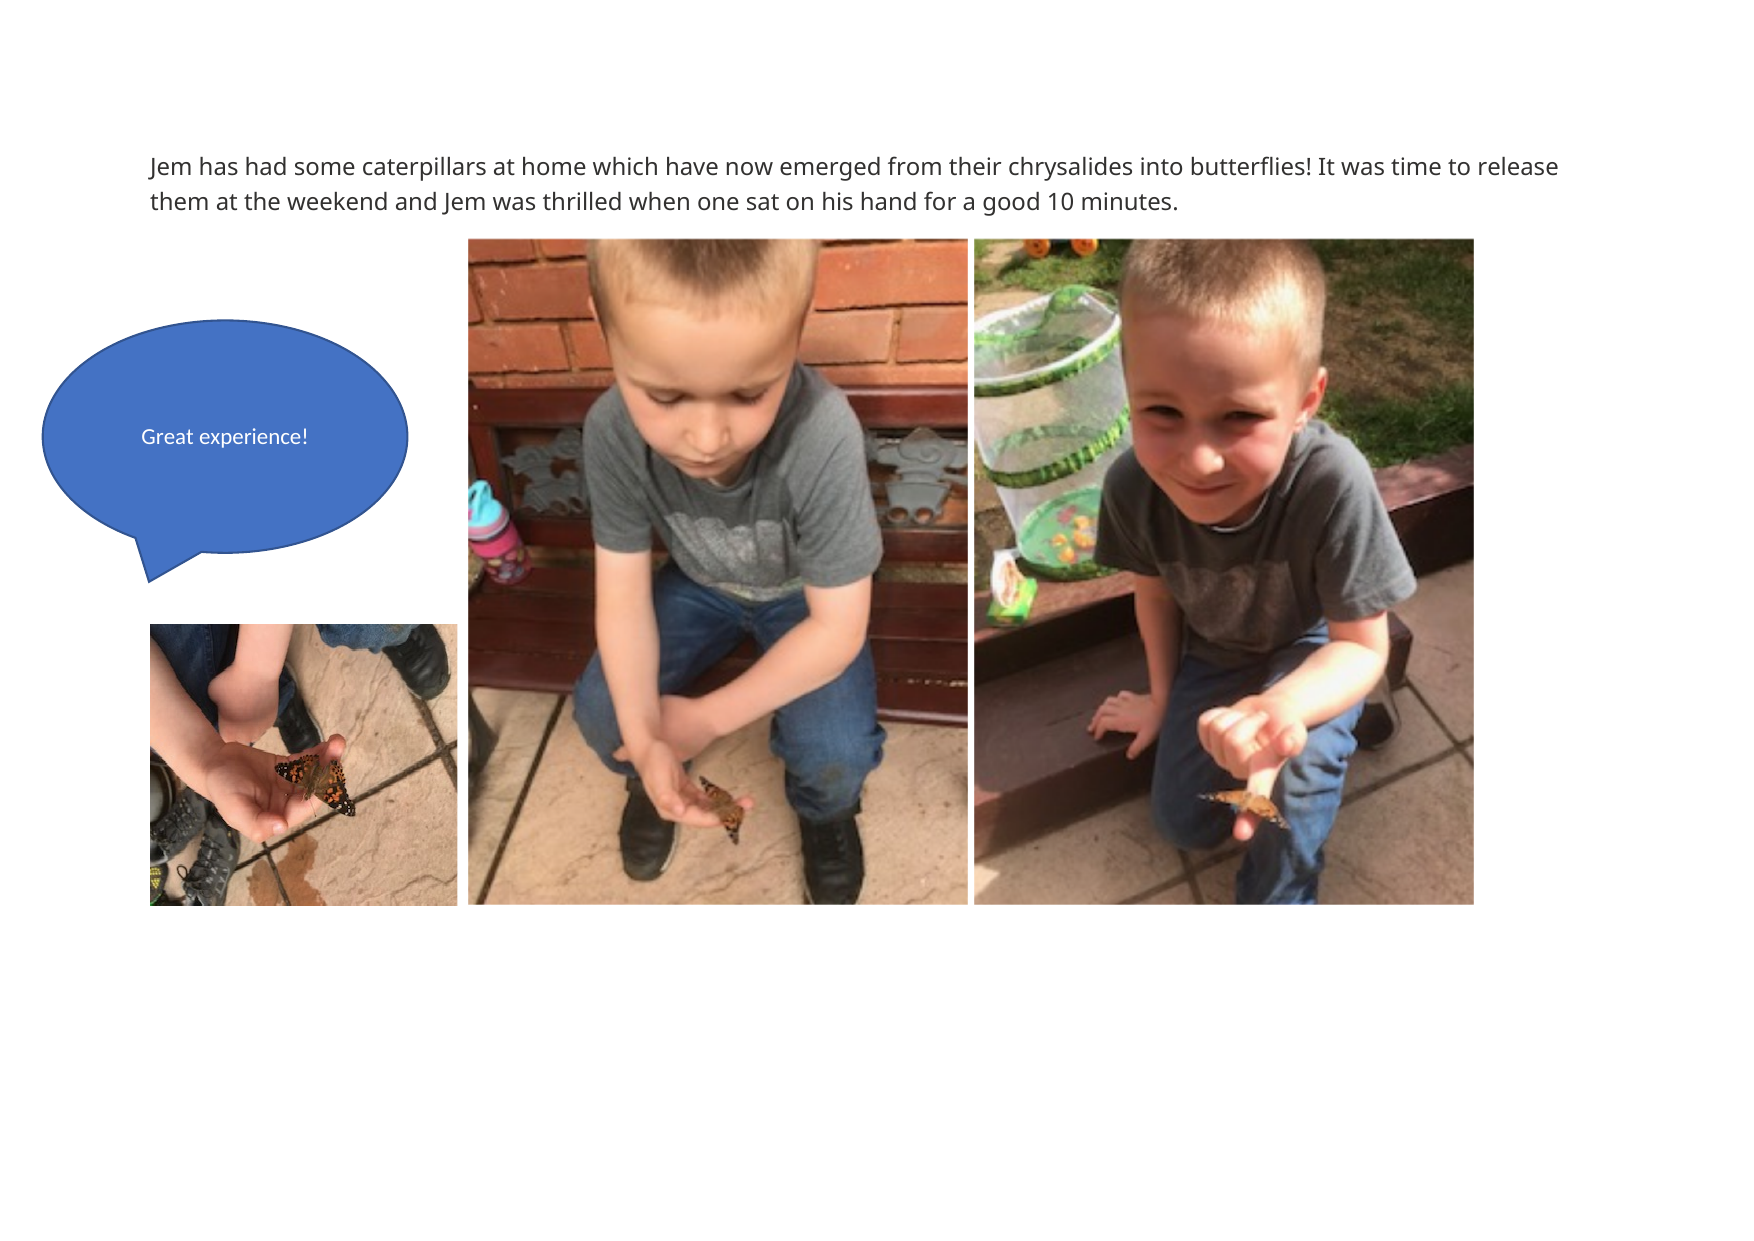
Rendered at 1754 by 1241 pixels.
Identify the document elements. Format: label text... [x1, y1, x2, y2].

text Jem has had some caterpillars at home which have now emerged from their chrysalides into butterflies! It was time to release them at the weekend and Jem was thrilled when one sat on his hand for a good 10 minutes. [150, 150, 1604, 218]
picture [975, 240, 1473, 904]
picture [150, 624, 458, 906]
picture [469, 240, 967, 904]
